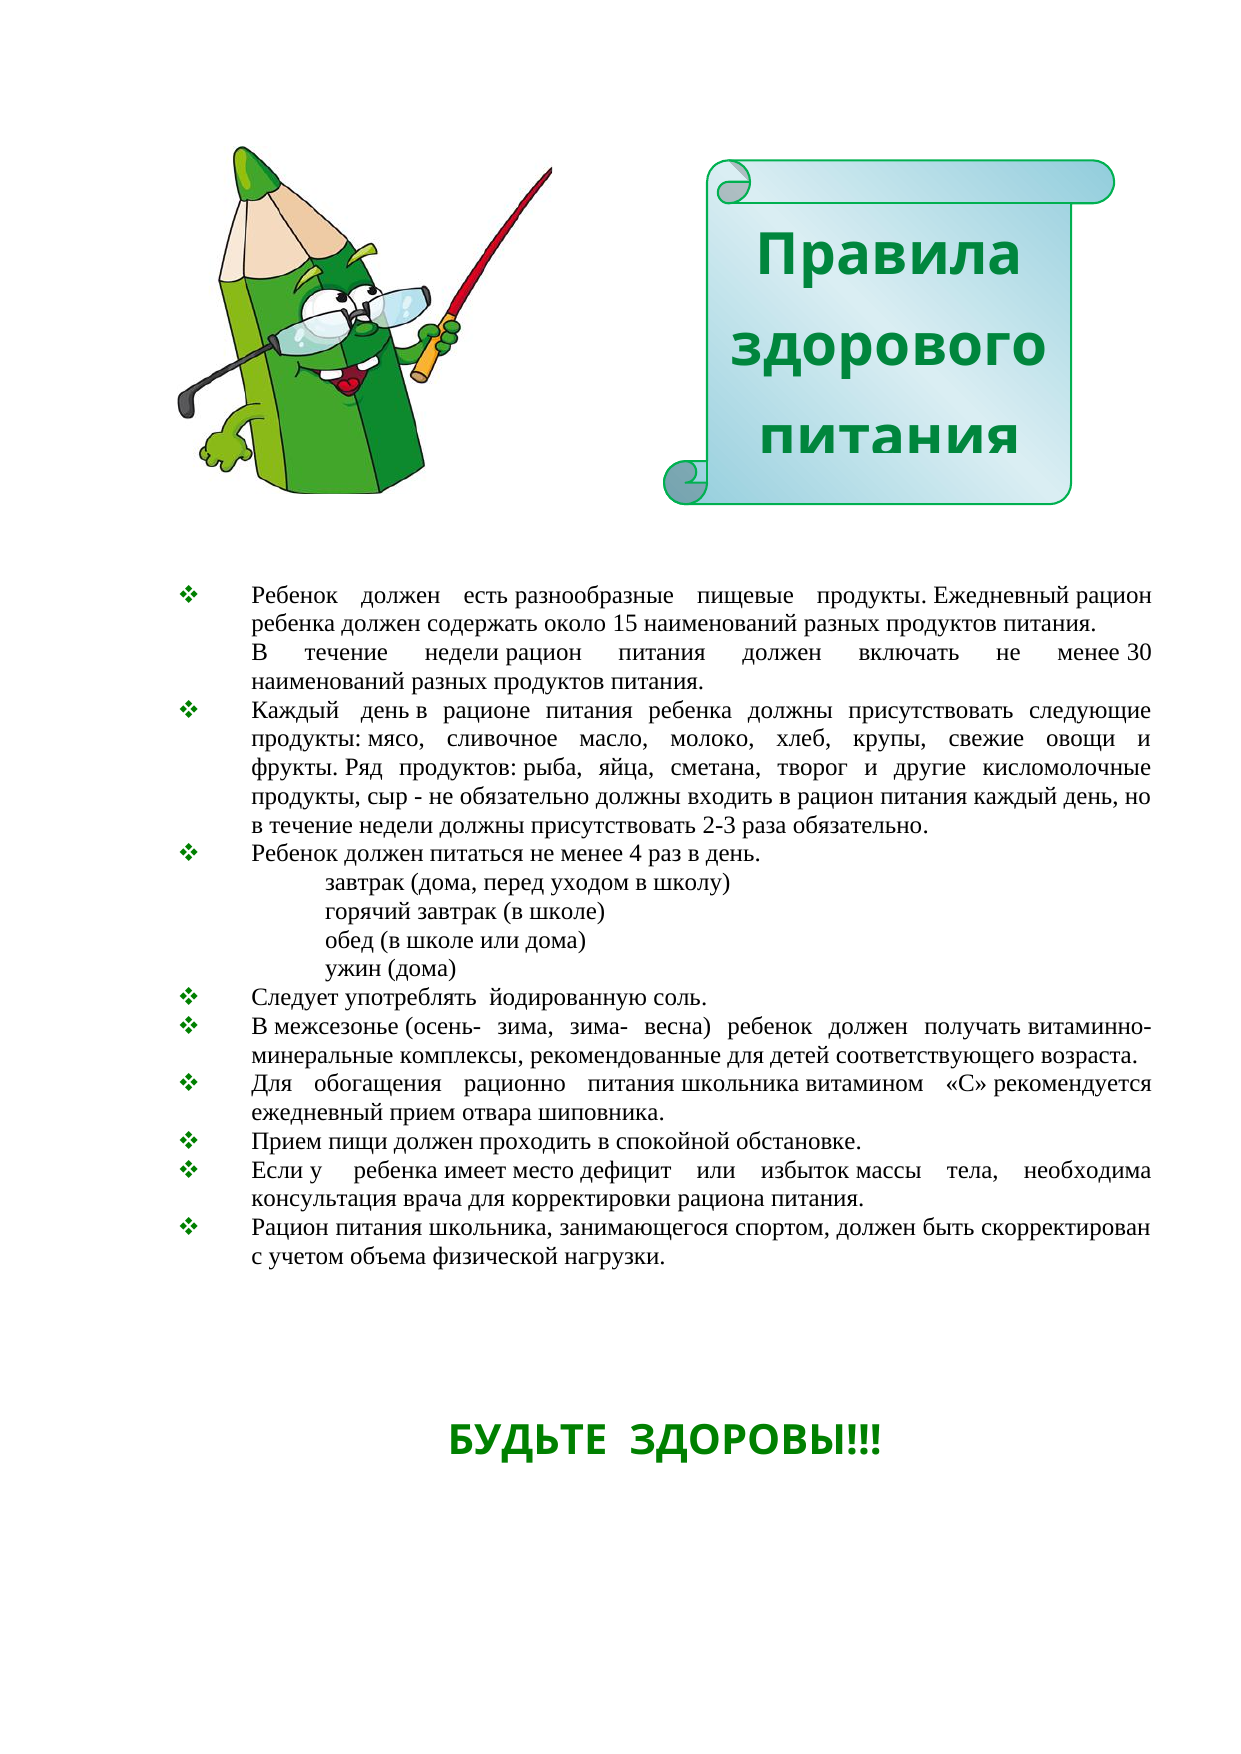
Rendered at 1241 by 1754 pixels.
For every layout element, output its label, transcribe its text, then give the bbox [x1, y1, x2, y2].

list Рацион питания школьника, занимающегося спортом, должен быть скорректирован с учетом объема физической нагрузки. [177, 1212, 1152, 1270]
list Ребенок должен есть разнообразные пищевые продукты. Ежедневный рацион ребенка должен содержать около 15 наименований разных продуктов питания. [177, 580, 1152, 637]
list В течение недели рацион питания должен включать не менее 30 наименований разных продуктов питания. [251, 637, 1152, 695]
list Если у ребенка имеет место дефицит или избыток массы тела, необходима консультация врача для корректировки рациона питания. [177, 1155, 1152, 1212]
list Ребенок должен питаться не менее 4 раз в день. [177, 838, 1152, 867]
text БУДЬТЕ ЗДОРОВЫ!!! [177, 1409, 1152, 1466]
text ужин (дома) [252, 953, 1152, 982]
text горячий завтрак (в школе) [252, 896, 1152, 925]
text завтрак (дома, перед уходом в школу) [252, 867, 1152, 896]
list Следует употреблять йодированную соль. [177, 982, 1152, 1011]
picture [177, 146, 553, 494]
text обед (в школе или дома) [252, 925, 1152, 953]
list Каждый день в рационе питания ребенка должны присутствовать следующие продукты: мясо, сливочное масло, молоко, хлеб, крупы, свежие овощи и фрукты. Ряд продуктов: рыба, яйца, сметана, творог и другие кисломолочные продукты, сыр - не обязательно должны входить в рацион питания каждый день, но в течение недели должны присутствовать 2-3 раза обязательно. [177, 695, 1152, 838]
list Для обогащения рационно питания школьника витамином «С» рекомендуется ежедневный прием отвара шиповника. [177, 1068, 1152, 1126]
list Прием пищи должен проходить в спокойной обстановке. [177, 1126, 1152, 1155]
list В межсезонье (осень- зима, зима- весна) ребенок должен получать витаминно-минеральные комплексы, рекомендованные для детей соответствующего возраста. [177, 1011, 1152, 1068]
